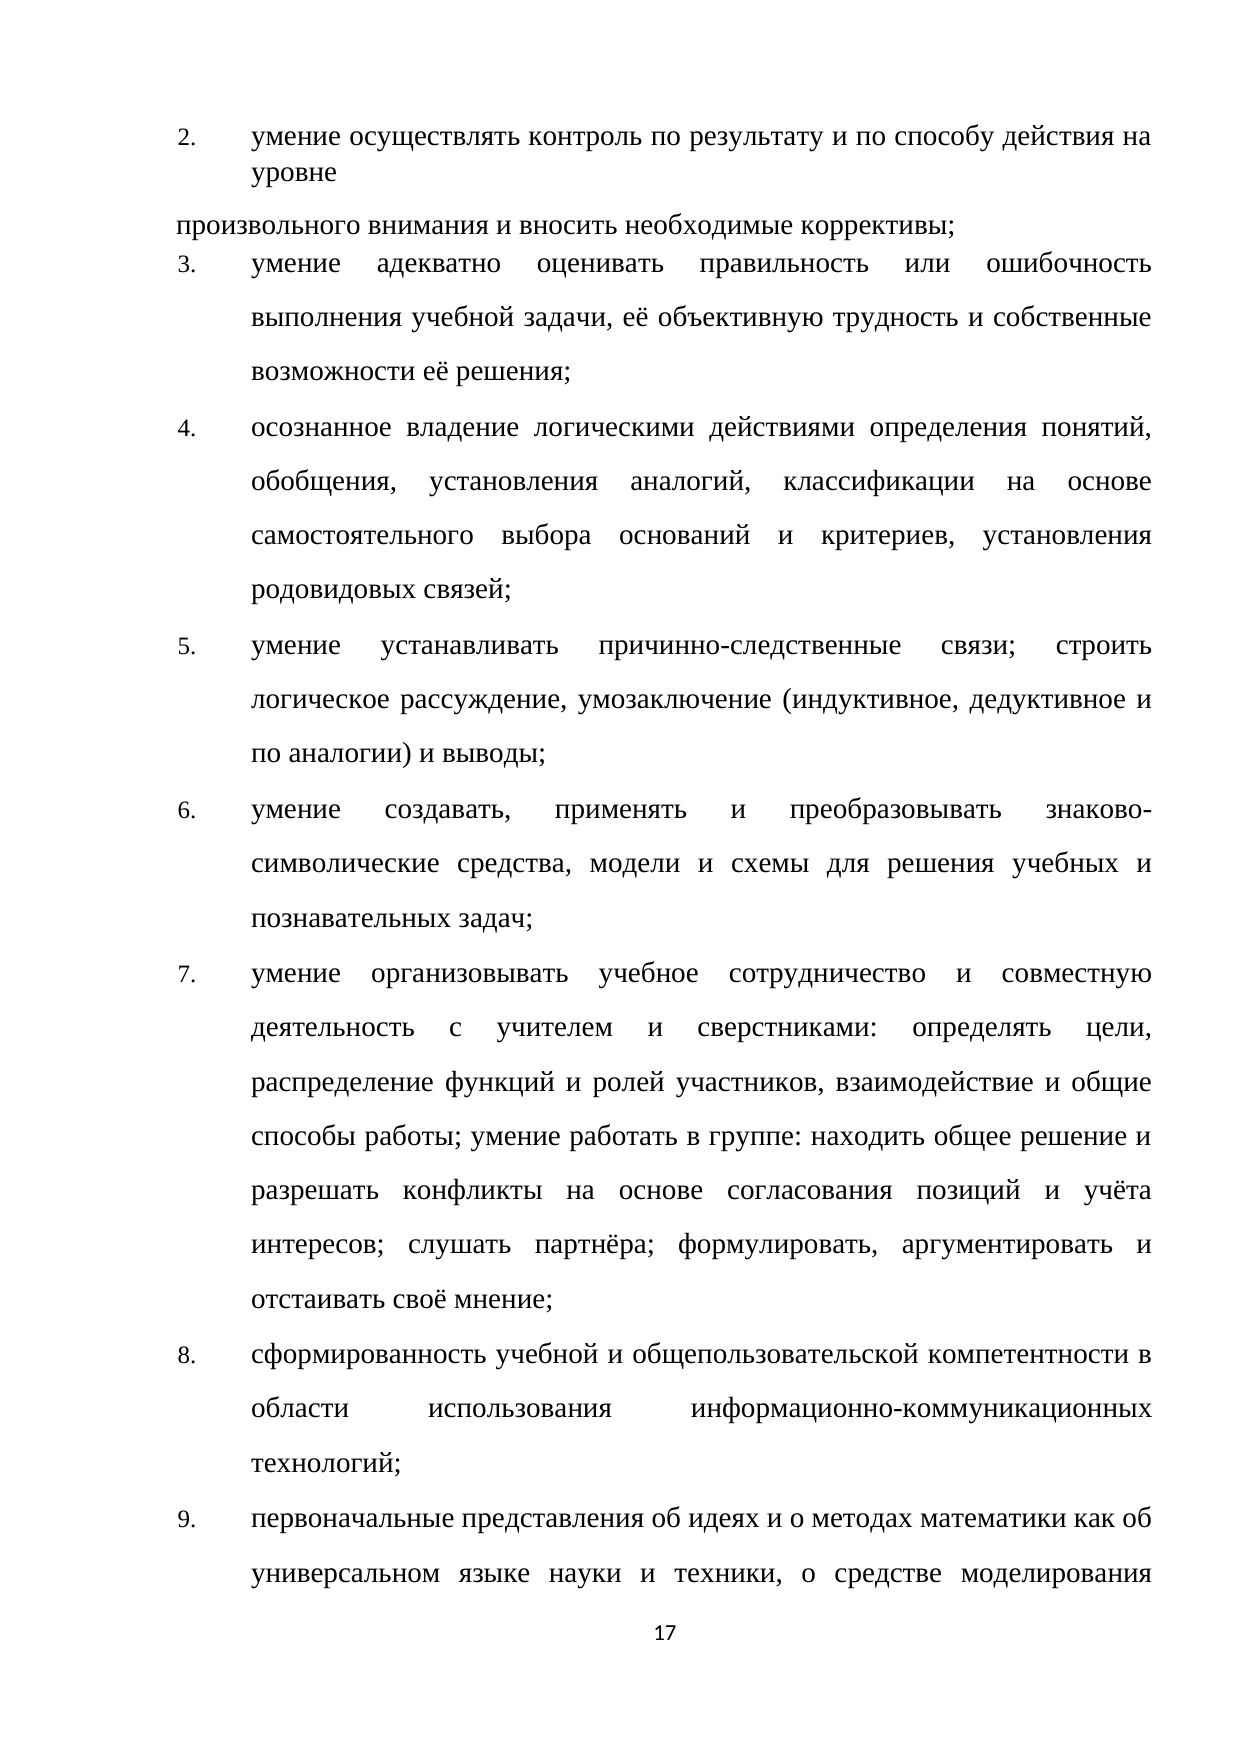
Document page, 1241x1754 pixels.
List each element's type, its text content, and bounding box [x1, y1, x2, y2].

list умение создавать, применять и преобразовывать знаково-символические средства, модели и схемы для решения учебных и познавательных задач; [177, 791, 1153, 933]
list умение организовывать учебное сотрудничество и совместную деятельность с учителем и сверстниками: определять цели, распределение функций и ролей участников, взаимодействие и общие способы работы; умение работать в группе: находить общее решение и разрешать конфликты на основе согласования позиций и учёта интересов; слушать партнёра; формулировать, аргументировать и отстаивать своё мнение; [177, 955, 1153, 1314]
list умение осуществлять контроль по результату и по способу действия на уровне [177, 118, 1153, 187]
text произвольного внимания и вносить необходимые коррективы; [176, 207, 1153, 241]
list сформированность учебной и общепользовательской компетентности в области использования информационно-коммуникационных технологий; [177, 1336, 1153, 1478]
list умение адекватно оценивать правильность или ошибочность выполнения учебной задачи, её объективную трудность и собственные возможности её решения; [177, 245, 1153, 387]
list осознанное владение логическими действиями определения понятий, обобщения, установления аналогий, классификации на основе самостоятельного выбора оснований и критериев, установления родовидовых связей; [177, 409, 1153, 605]
list умение устанавливать причинно-следственные связи; строить логическое рассуждение, умозаключение (индуктивное, дедуктивное и по аналогии) и выводы; [177, 627, 1153, 769]
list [177, 1500, 1153, 1588]
